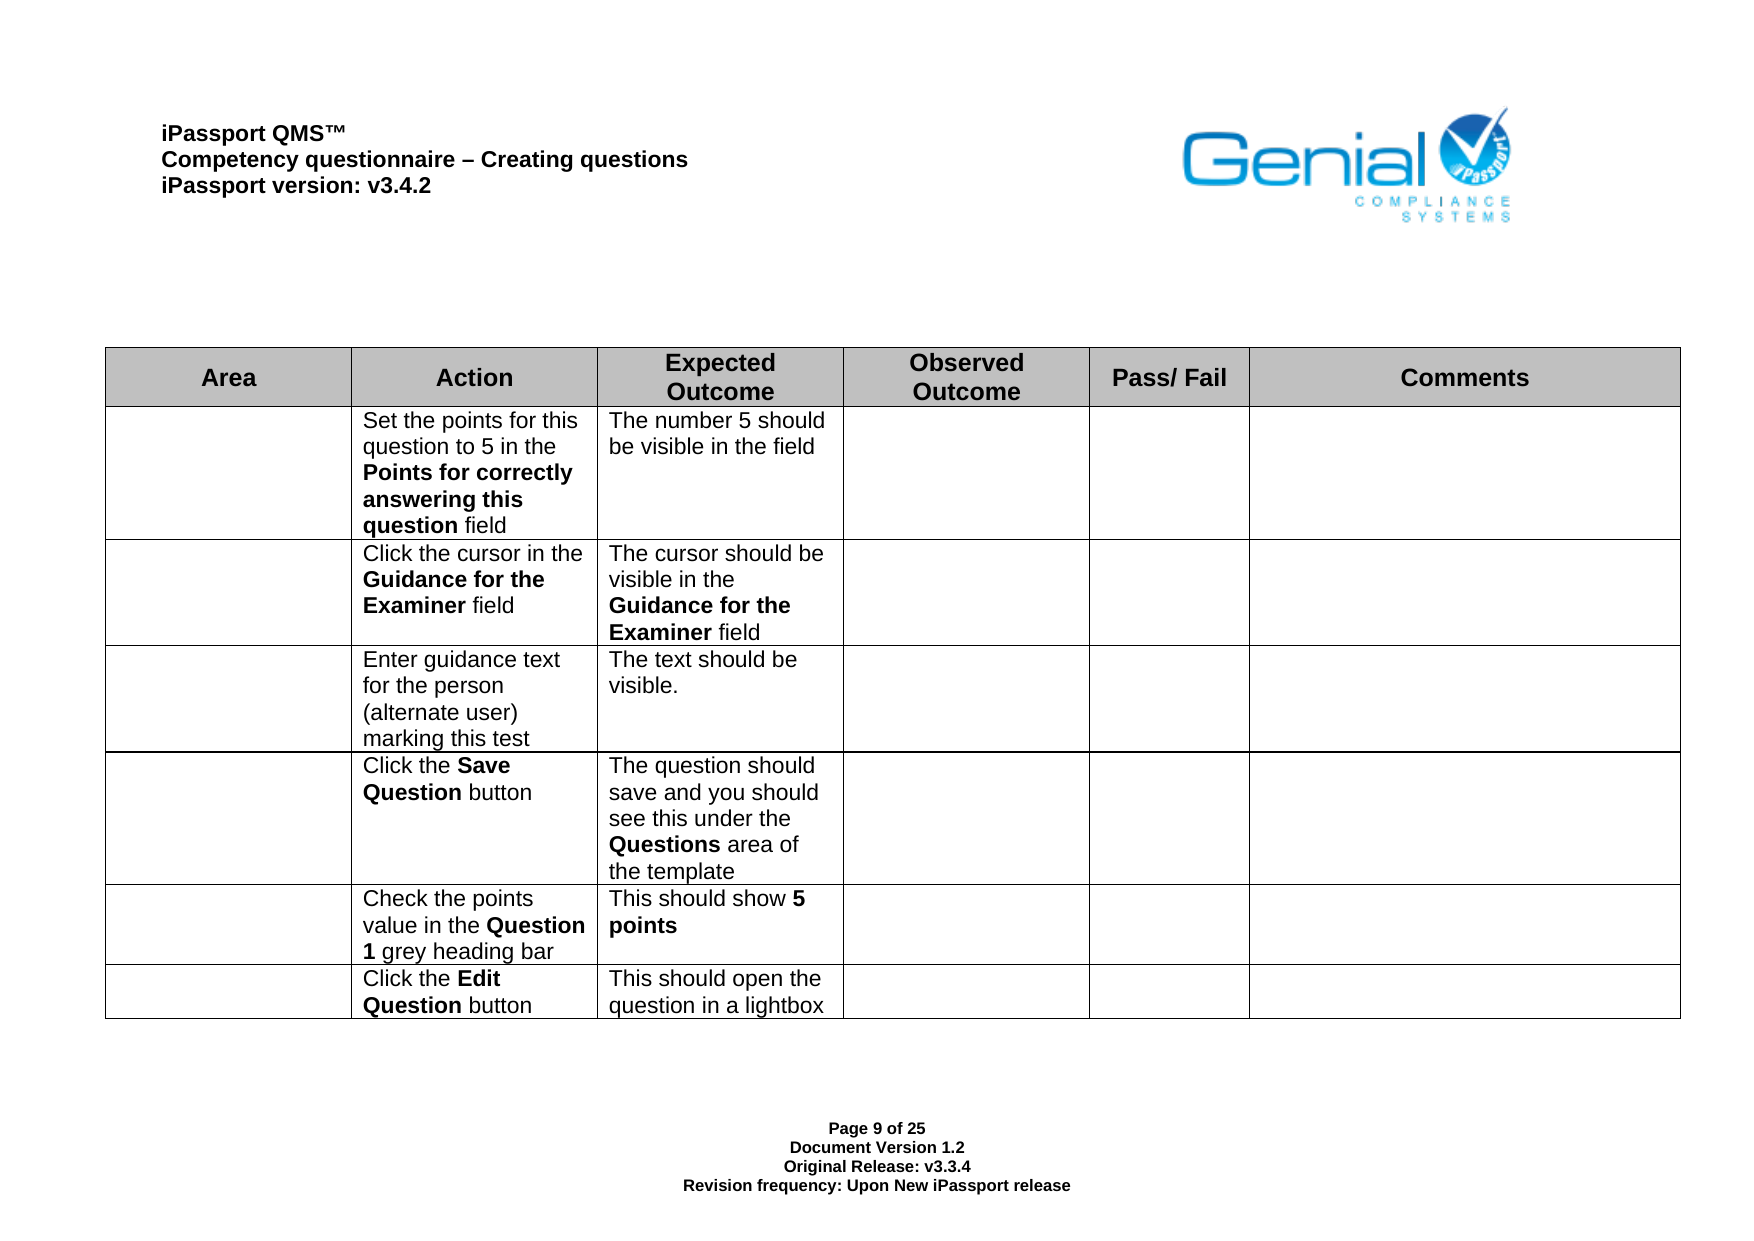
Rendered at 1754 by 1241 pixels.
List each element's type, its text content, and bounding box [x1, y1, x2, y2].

table_cell Click the Save Question button [352, 753, 597, 884]
table_cell [844, 965, 1089, 1018]
table_cell [844, 407, 1089, 538]
table_cell [1250, 965, 1680, 1018]
table_cell This should open the question in a lightbox [598, 965, 843, 1018]
table_cell The question should save and you should see this under the Questions area of the template [598, 753, 843, 884]
table_header Comments [1250, 348, 1680, 406]
table_cell This should show 5 points [598, 885, 843, 964]
table_cell [1090, 885, 1249, 964]
table_header Area [106, 348, 351, 406]
table_cell [1250, 540, 1680, 645]
table_cell [1090, 540, 1249, 645]
table_cell [106, 885, 351, 964]
table_cell [1250, 407, 1680, 538]
table_cell [1250, 646, 1680, 751]
table_cell [1090, 407, 1249, 538]
table_header Pass/ Fail [1090, 348, 1249, 406]
table_cell Click the Edit Question button [352, 965, 597, 1018]
table_cell [844, 646, 1089, 751]
table_cell [106, 753, 351, 884]
table_cell Set the points for this question to 5 in the Points for correctly answering this question field [352, 407, 597, 538]
table_cell [1090, 646, 1249, 751]
table_cell [844, 753, 1089, 884]
table_cell Enter guidance text for the person (alternate user) marking this test [352, 646, 597, 751]
table_cell [106, 540, 351, 645]
table_cell [1090, 753, 1249, 884]
table_cell [844, 885, 1089, 964]
table_cell Click the cursor in the Guidance for the Examiner field [352, 540, 597, 645]
table_cell The cursor should be visible in the Guidance for the Examiner field [598, 540, 843, 645]
table_cell [844, 540, 1089, 645]
table_header Action [352, 348, 597, 406]
table_cell Check the points value in the Question 1 grey heading bar [352, 885, 597, 964]
table_cell [106, 646, 351, 751]
table_cell [106, 965, 351, 1018]
table_header Expected Outcome [598, 348, 843, 406]
table_cell The text should be visible. [598, 646, 843, 751]
table_cell [106, 407, 351, 538]
table_cell [1090, 965, 1249, 1018]
table_cell [1250, 753, 1680, 884]
table_cell [1250, 885, 1680, 964]
table_cell The number 5 should be visible in the field [598, 407, 843, 538]
table_header Observed Outcome [844, 348, 1089, 406]
